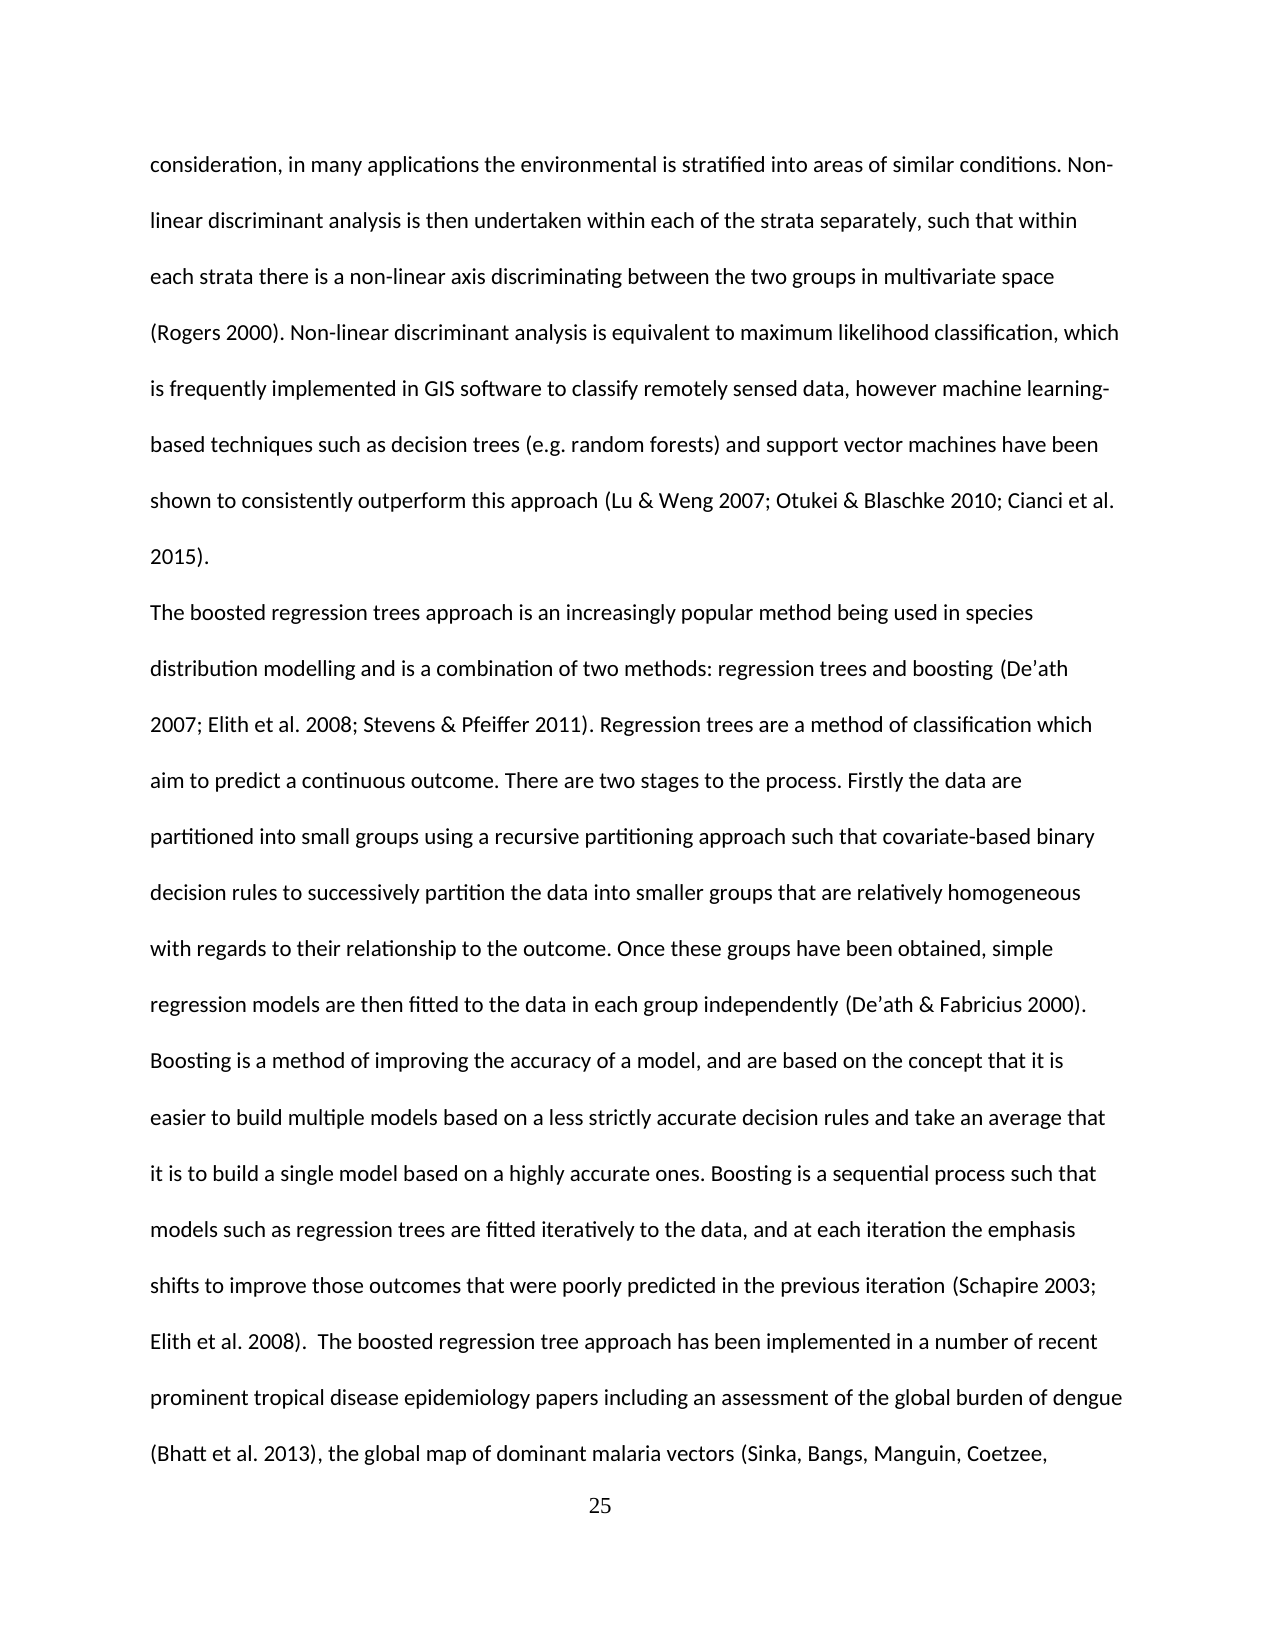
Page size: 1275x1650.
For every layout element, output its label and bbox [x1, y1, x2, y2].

text [150, 150, 1125, 570]
text [150, 598, 1125, 1467]
